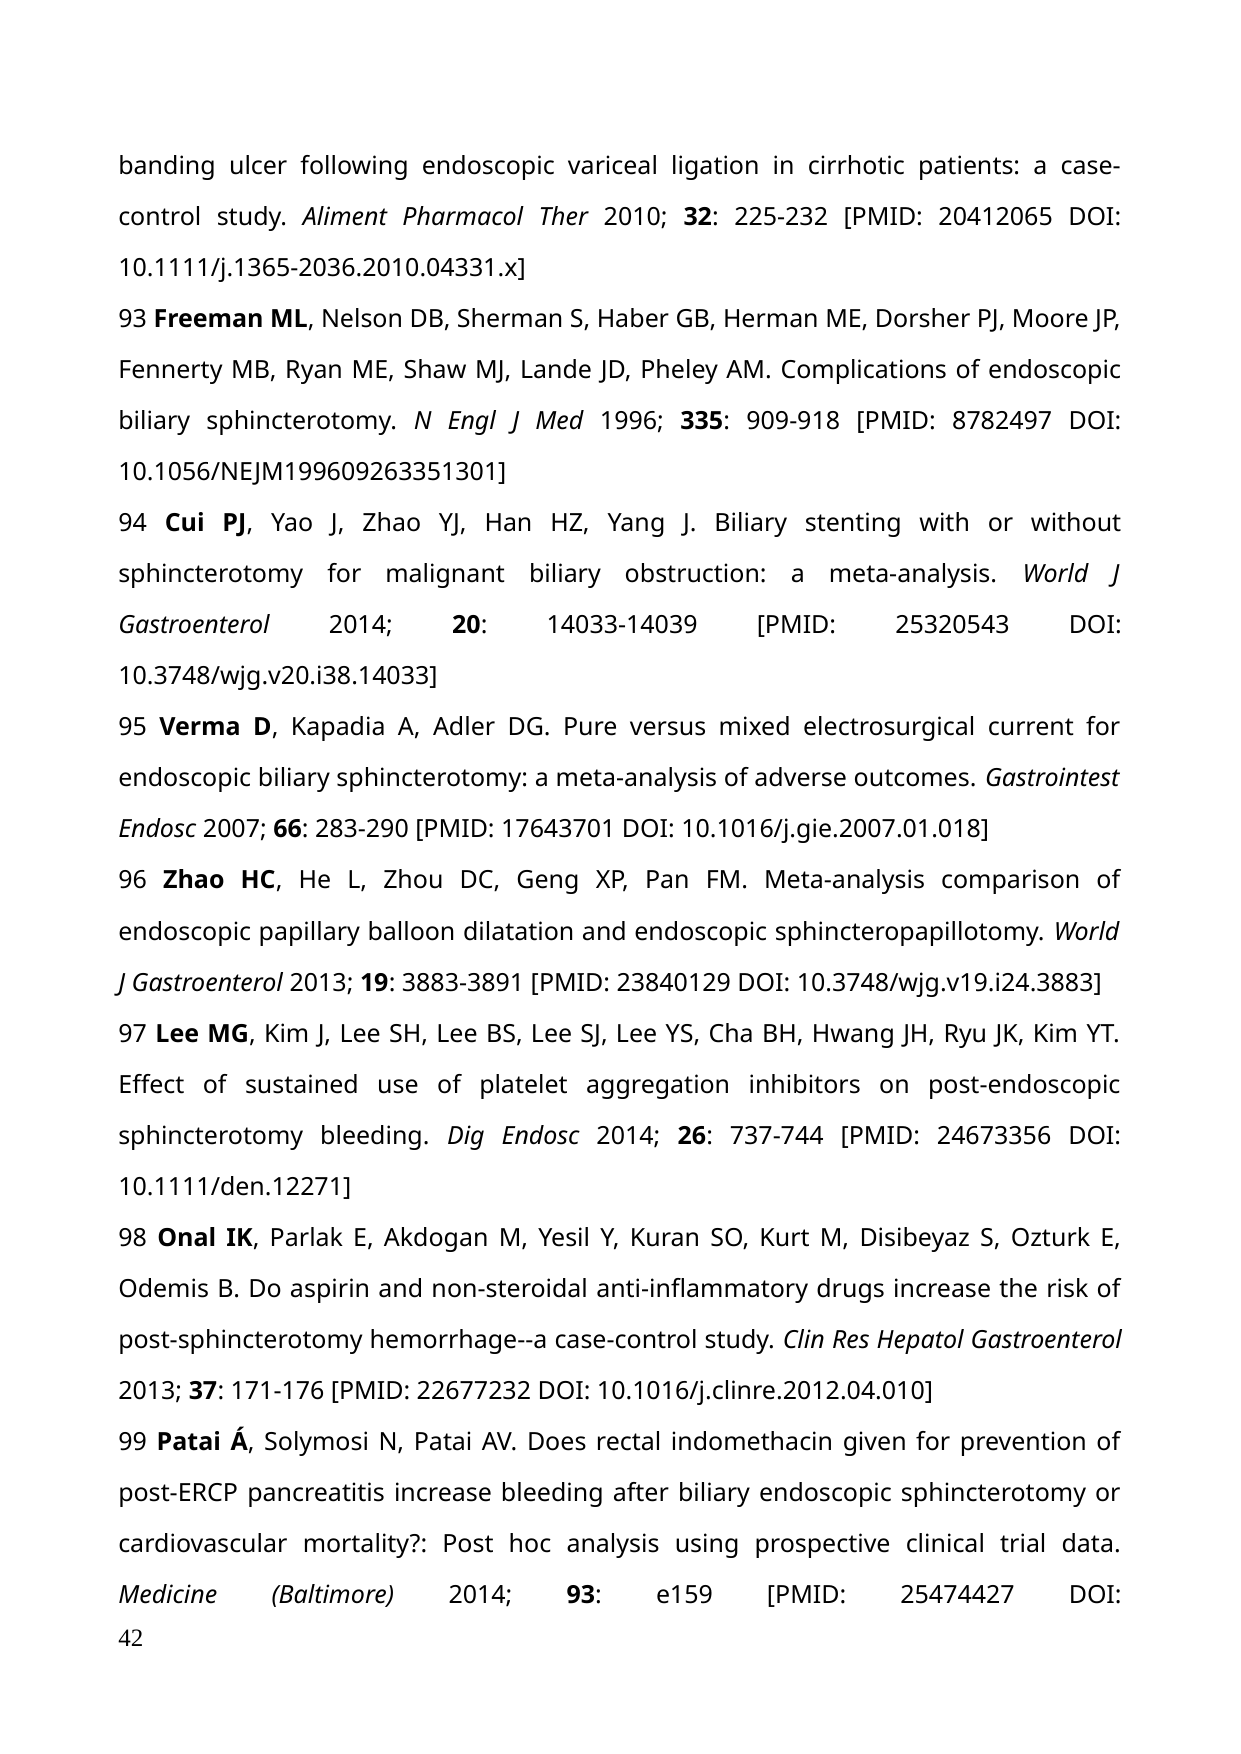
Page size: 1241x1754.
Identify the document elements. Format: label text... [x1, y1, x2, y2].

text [118, 148, 1122, 284]
text 95 Verma D, Kapadia A, Adler DG. Pure versus mixed electrosurgical current for endoscopic biliary sphincterotomy: a meta-analysis of adverse outcomes. Gastrointest Endosc 2007; 66: 283-290 [PMID: 17643701 DOI: 10.1016/j.gie.2007.01.018] [118, 709, 1122, 845]
text 97 Lee MG, Kim J, Lee SH, Lee BS, Lee SJ, Lee YS, Cha BH, Hwang JH, Ryu JK, Kim YT. Effect of sustained use of platelet aggregation inhibitors on post-endoscopic sphincterotomy bleeding. Dig Endosc 2014; 26: 737-744 [PMID: 24673356 DOI: 10.1111/den.12271] [118, 1015, 1122, 1202]
text 96 Zhao HC, He L, Zhou DC, Geng XP, Pan FM. Meta-analysis comparison of endoscopic papillary balloon dilatation and endoscopic sphincteropapillotomy. World J Gastroenterol 2013; 19: 3883-3891 [PMID: 23840129 DOI: 10.3748/wjg.v19.i24.3883] [118, 862, 1122, 998]
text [118, 1424, 1122, 1611]
text 94 Cui PJ, Yao J, Zhao YJ, Han HZ, Yang J. Biliary stenting with or without sphincterotomy for malignant biliary obstruction: a meta-analysis. World J Gastroenterol 2014; 20: 14033-14039 [PMID: 25320543 DOI: 10.3748/wjg.v20.i38.14033] [118, 505, 1122, 692]
text 98 Onal IK, Parlak E, Akdogan M, Yesil Y, Kuran SO, Kurt M, Disibeyaz S, Ozturk E, Odemis B. Do aspirin and non-steroidal anti-inflammatory drugs increase the risk of post-sphincterotomy hemorrhage--a case-control study. Clin Res Hepatol Gastroenterol 2013; 37: 171-176 [PMID: 22677232 DOI: 10.1016/j.clinre.2012.04.010] [118, 1219, 1122, 1407]
text 93 Freeman ML, Nelson DB, Sherman S, Haber GB, Herman ME, Dorsher PJ, Moore JP, Fennerty MB, Ryan ME, Shaw MJ, Lande JD, Pheley AM. Complications of endoscopic biliary sphincterotomy. N Engl J Med 1996; 335: 909-918 [PMID: 8782497 DOI: 10.1056/NEJM199609263351301] [118, 301, 1122, 488]
